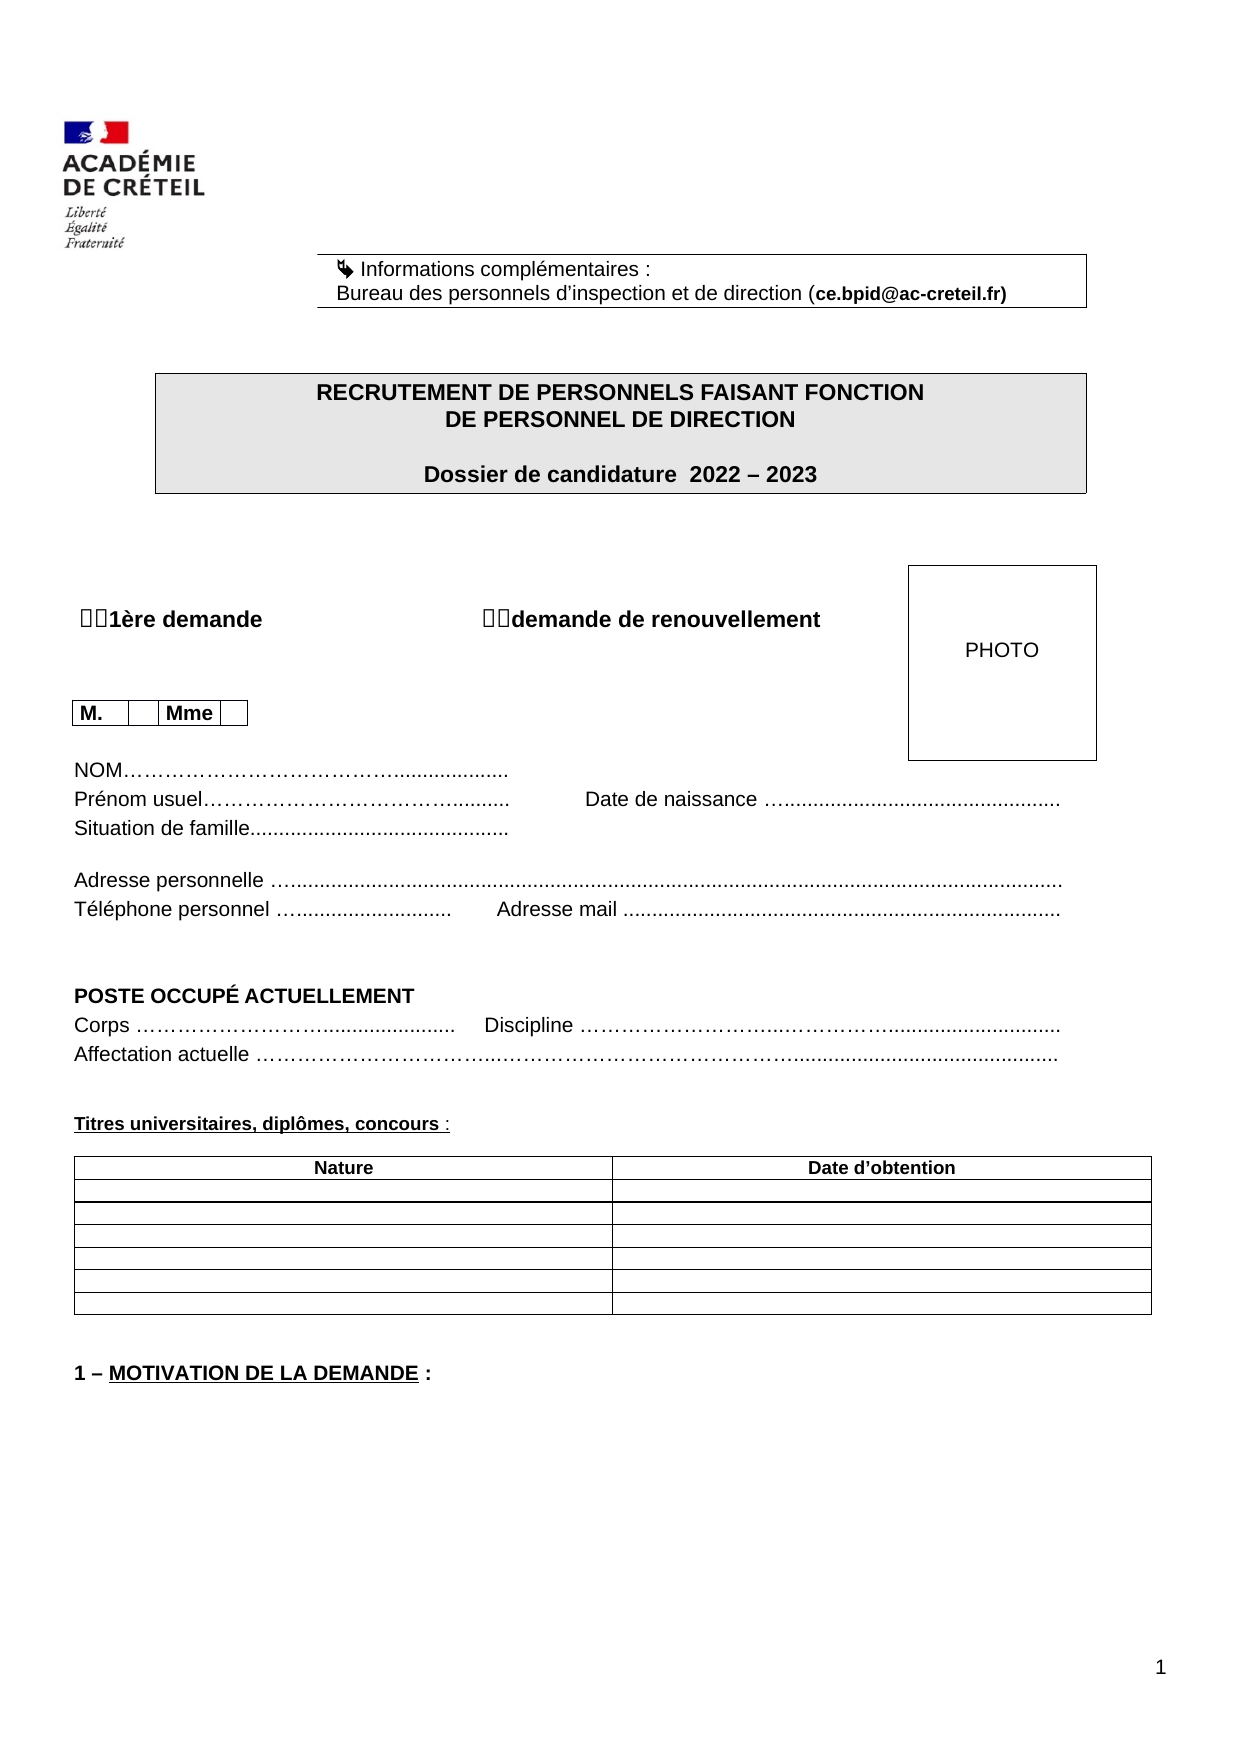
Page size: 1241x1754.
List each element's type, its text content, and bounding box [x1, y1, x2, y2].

text Bureau des personnels d’inspection et de direction (ce.bpid@ac-creteil.fr) [318, 278, 1086, 307]
table_header Nature [75, 1157, 612, 1179]
table_cell [75, 1248, 612, 1269]
table_cell [613, 1293, 1151, 1314]
table_header Date d’obtention [613, 1157, 1151, 1179]
table_header PHOTO [909, 566, 1096, 760]
table_cell [613, 1180, 1151, 1201]
table_cell [75, 1270, 612, 1292]
table_cell [75, 1293, 612, 1314]
text Titres universitaires, diplômes, concours : [74, 1113, 1167, 1134]
text NOM………………………………….................... [74, 754, 1167, 783]
table_header [129, 701, 158, 724]
table_cell [75, 1180, 612, 1201]
text Situation de famille............................................. [74, 812, 1167, 841]
picture [41, 100, 318, 317]
table_header M. [73, 701, 128, 724]
table_cell [613, 1203, 1151, 1224]
table_cell [613, 1225, 1151, 1247]
text Corps ………………………....................... Discipline ………………………...…………….............................. [74, 1009, 1167, 1038]
table_cell [75, 1203, 612, 1224]
table_header [221, 701, 247, 724]
table_cell [75, 1225, 612, 1247]
table_header RECRUTEMENT DE PERSONNELS FAISANT FONCTION DE PERSONNEL DE DIRECTION Dossier de candidature 2022 – 2023 [156, 374, 1086, 493]
text Téléphone personnel …........................... Adresse mail ............................................................................ [74, 894, 1167, 923]
text Informations complémentaires : [318, 255, 1086, 278]
text 1 – MOTIVATION DE LA DEMANDE : [74, 1361, 1167, 1385]
text Affectation actuelle ……………………………...…………………………………….............................................. [74, 1038, 1167, 1067]
table_cell [613, 1248, 1151, 1269]
table_header demande de renouvellement [475, 595, 854, 640]
table_header 1ère demande [73, 595, 475, 640]
text Prénom usuel……………………………….......... Date de naissance …................................................ [74, 783, 1167, 812]
text POSTE OCCUPÉ ACTUELLEMENT [74, 981, 1167, 1009]
table_cell [613, 1270, 1151, 1292]
table_header Mme [159, 701, 220, 724]
text Adresse personnelle …...................................................................................................................................... [74, 865, 1167, 894]
